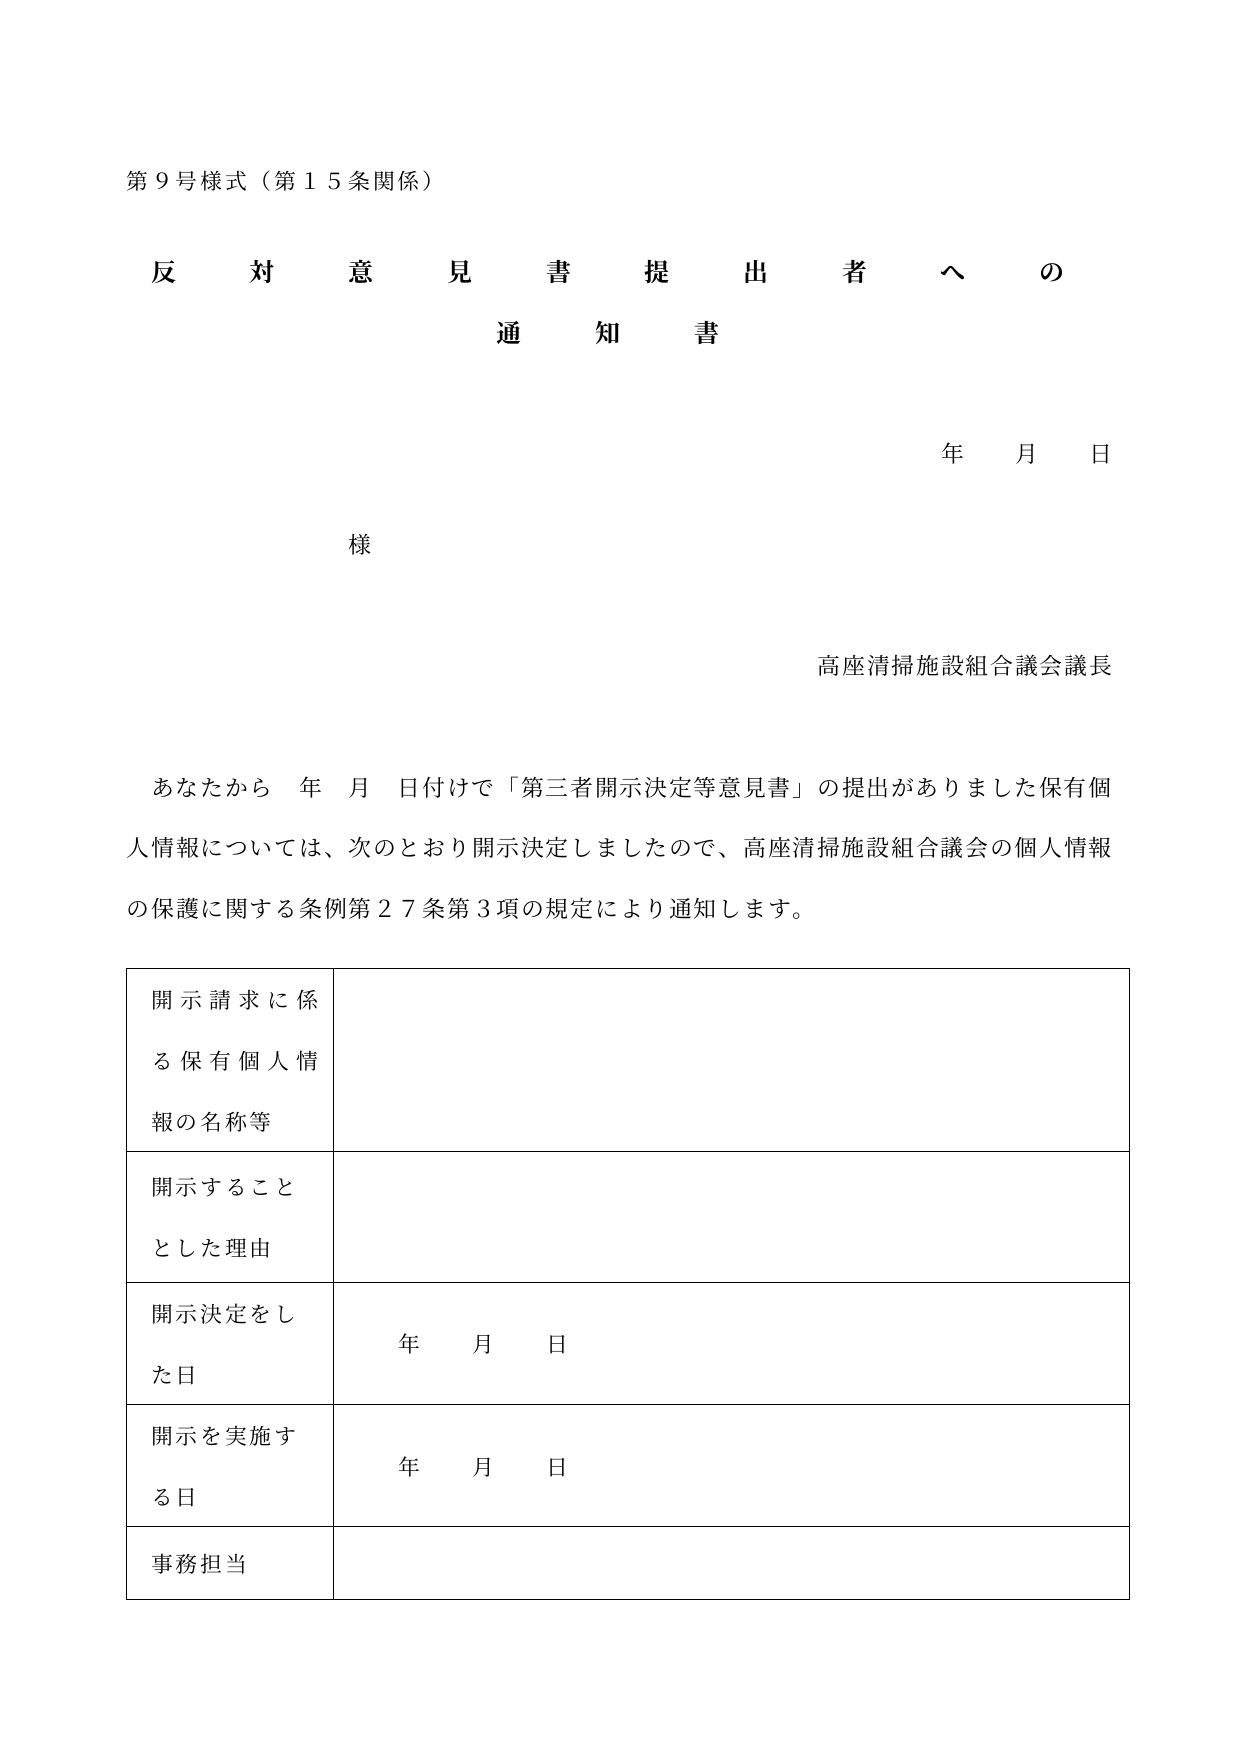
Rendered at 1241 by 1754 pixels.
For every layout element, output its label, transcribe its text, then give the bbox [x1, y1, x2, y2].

table_cell [334, 1527, 1129, 1598]
table_cell 開示することとした理由 [127, 1152, 333, 1282]
text あなたから 年 月 日付けで「第三者開示決定等意見書」の提出がありました保有個人情報については、次のとおり開示決定しましたので、高座清掃施設組合議会の個人情報の保護に関する条例第２７条第３項の規定により通知します。 [126, 756, 1114, 938]
text 高座清掃施設組合議会議長 [126, 634, 1114, 695]
text 様 [126, 513, 1114, 574]
table_cell 開示決定をした日 [127, 1283, 333, 1404]
table_cell [334, 1152, 1129, 1282]
table_header 開示請求に係る保有個人情報の名称等 [127, 969, 333, 1151]
table_header [334, 969, 1129, 1151]
text 第９号様式（第１５条関係） [126, 149, 1114, 210]
table_cell 年 月 日 [334, 1405, 1129, 1526]
table_cell 事務担当 [127, 1527, 333, 1598]
table_cell 開示を実施する日 [127, 1405, 333, 1526]
table_cell 年 月 日 [334, 1283, 1129, 1404]
text 年 月 日 [126, 422, 1114, 483]
text 反 対 意 見 書 提 出 者 へ の 通 知 書 [126, 240, 1114, 362]
